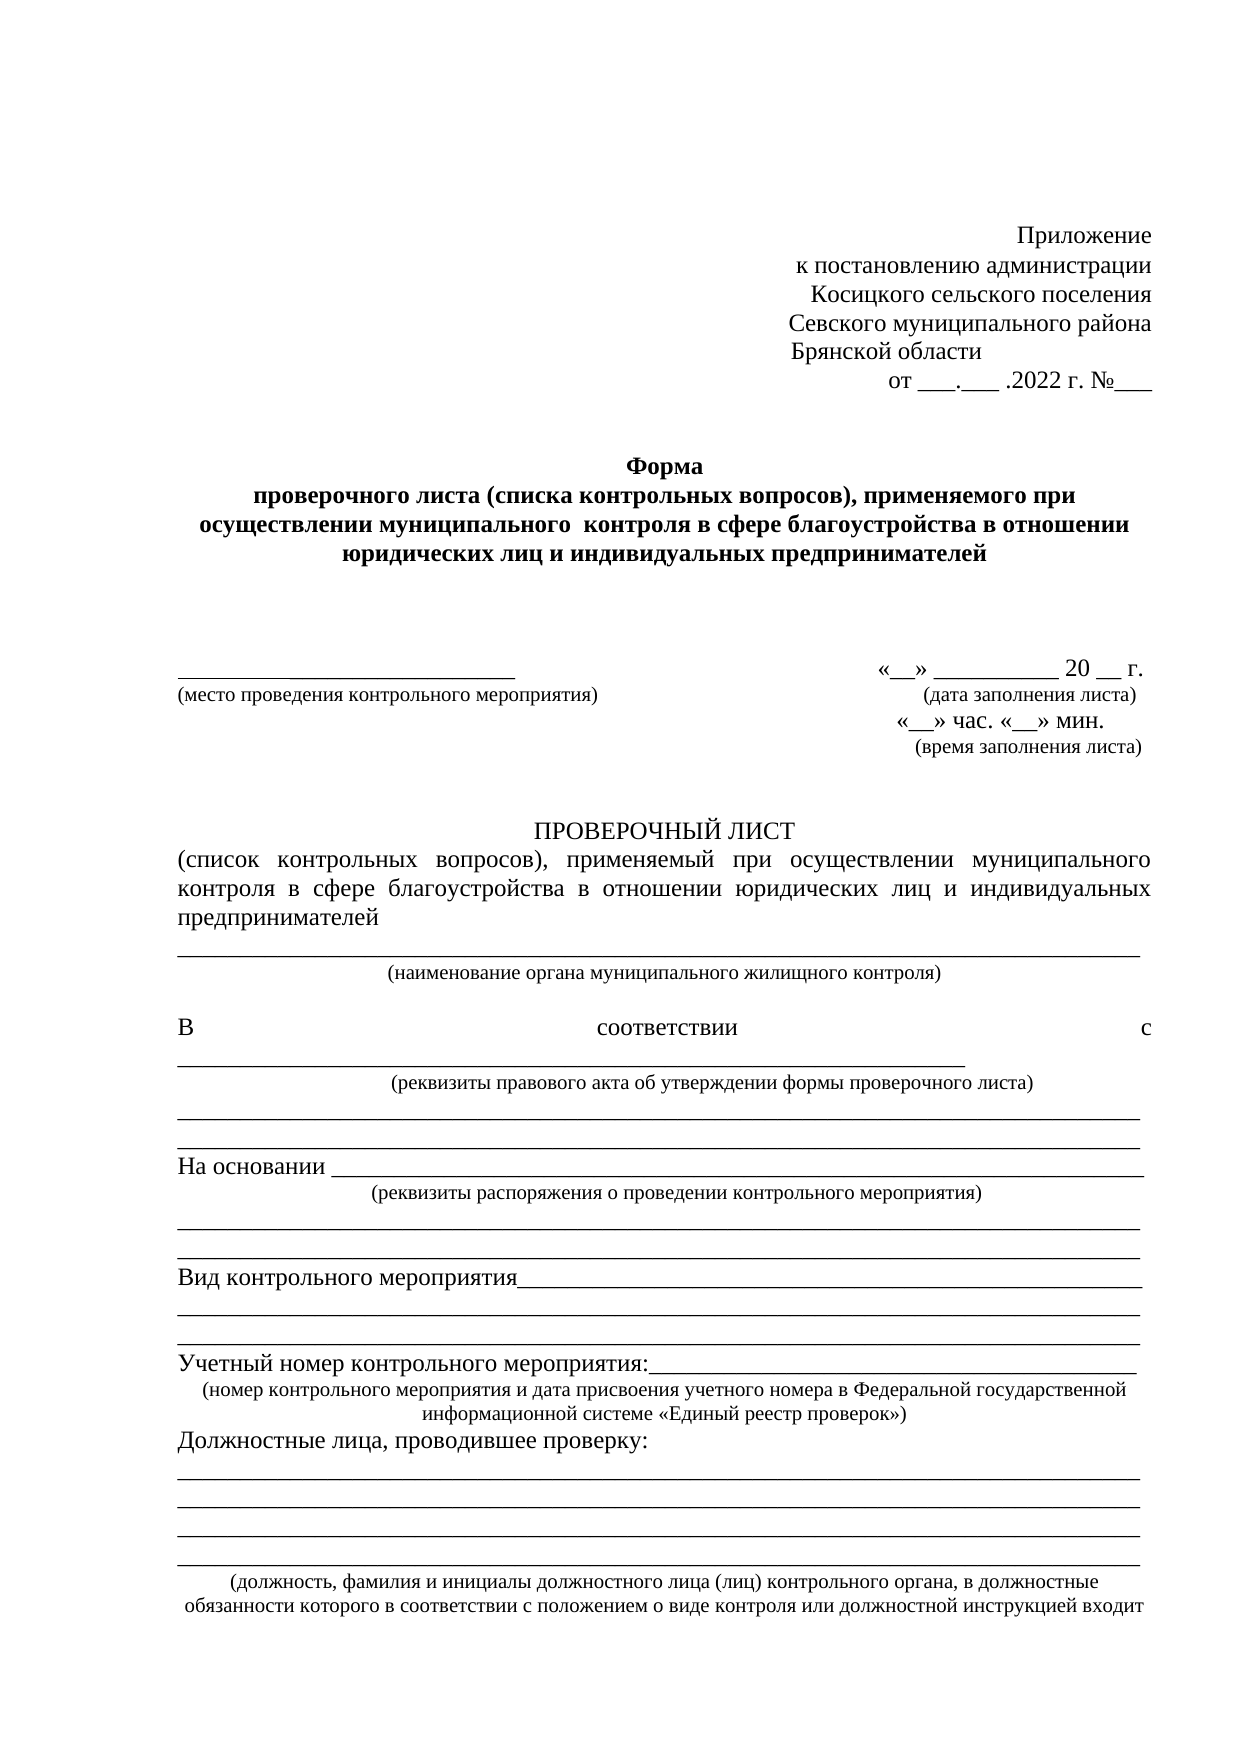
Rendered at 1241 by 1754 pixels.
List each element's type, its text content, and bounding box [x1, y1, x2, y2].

text «__» час. «__» мин. [177, 706, 1152, 734]
text Должностные лица, проводившее проверку: [177, 1425, 1152, 1454]
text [177, 1569, 1152, 1617]
text В соответствии с _______________________________________________________________ [177, 1012, 1152, 1070]
text _____________________________________________________________________________На основании _________________________________________________________________ [177, 1123, 1152, 1180]
text (наименование органа муниципального жилищного контроля) [177, 959, 1152, 984]
text к постановлению администрации Косицкого сельского поселения [177, 250, 1152, 308]
text _____________________________________________________________________________ [177, 1540, 1152, 1569]
text (реквизиты распоряжения о проведении контрольного мероприятия) [177, 1180, 1152, 1204]
text ПРОВЕРОЧНЫЙ ЛИСТ [177, 816, 1152, 844]
text от ___.___ .2022 г. №___ [177, 365, 1152, 394]
text (реквизиты правового акта об утверждении формы проверочного листа) [177, 1070, 1152, 1094]
text _____________________________________________________________________________ [177, 1454, 1152, 1482]
text (место проведения контрольного мероприятия) (дата заполнения листа) [177, 681, 1152, 706]
text проверочного листа (списка контрольных вопросов), применяемого при осуществлении муниципального контроля в сфере благоустройства в отношении юридических лиц и индивидуальных предпринимателей [177, 480, 1152, 566]
text Брянской области [177, 336, 1152, 365]
text (номер контрольного мероприятия и дата присвоения учетного номера в Федеральной государственной информационной системе «Единый реестр проверок») [177, 1377, 1152, 1425]
text _____________________________________________________________________________Вид контрольного мероприятия__________________________________________________ [177, 1233, 1152, 1291]
text _____________________________________________________________________________Учетный номер контрольного мероприятия:_______________________________________ [177, 1319, 1152, 1377]
text (время заполнения листа) [177, 734, 1152, 758]
text _____________________________________________________________________________ [177, 1094, 1152, 1123]
text _____________________________________________________________________________ [177, 1291, 1152, 1319]
text Форма [177, 451, 1152, 480]
text __________________ «__» __________ 20 __ г. [177, 653, 1152, 681]
text Севского муниципального района [177, 308, 1152, 336]
text (список контрольных вопросов), применяемый при осуществлении муниципального контроля в сфере благоустройства в отношении юридических лиц и индивидуальных предпринимателей _____________________________________________________________________________ [177, 844, 1152, 959]
text _____________________________________________________________________________ [177, 1204, 1152, 1233]
text Приложение [178, 217, 1152, 250]
